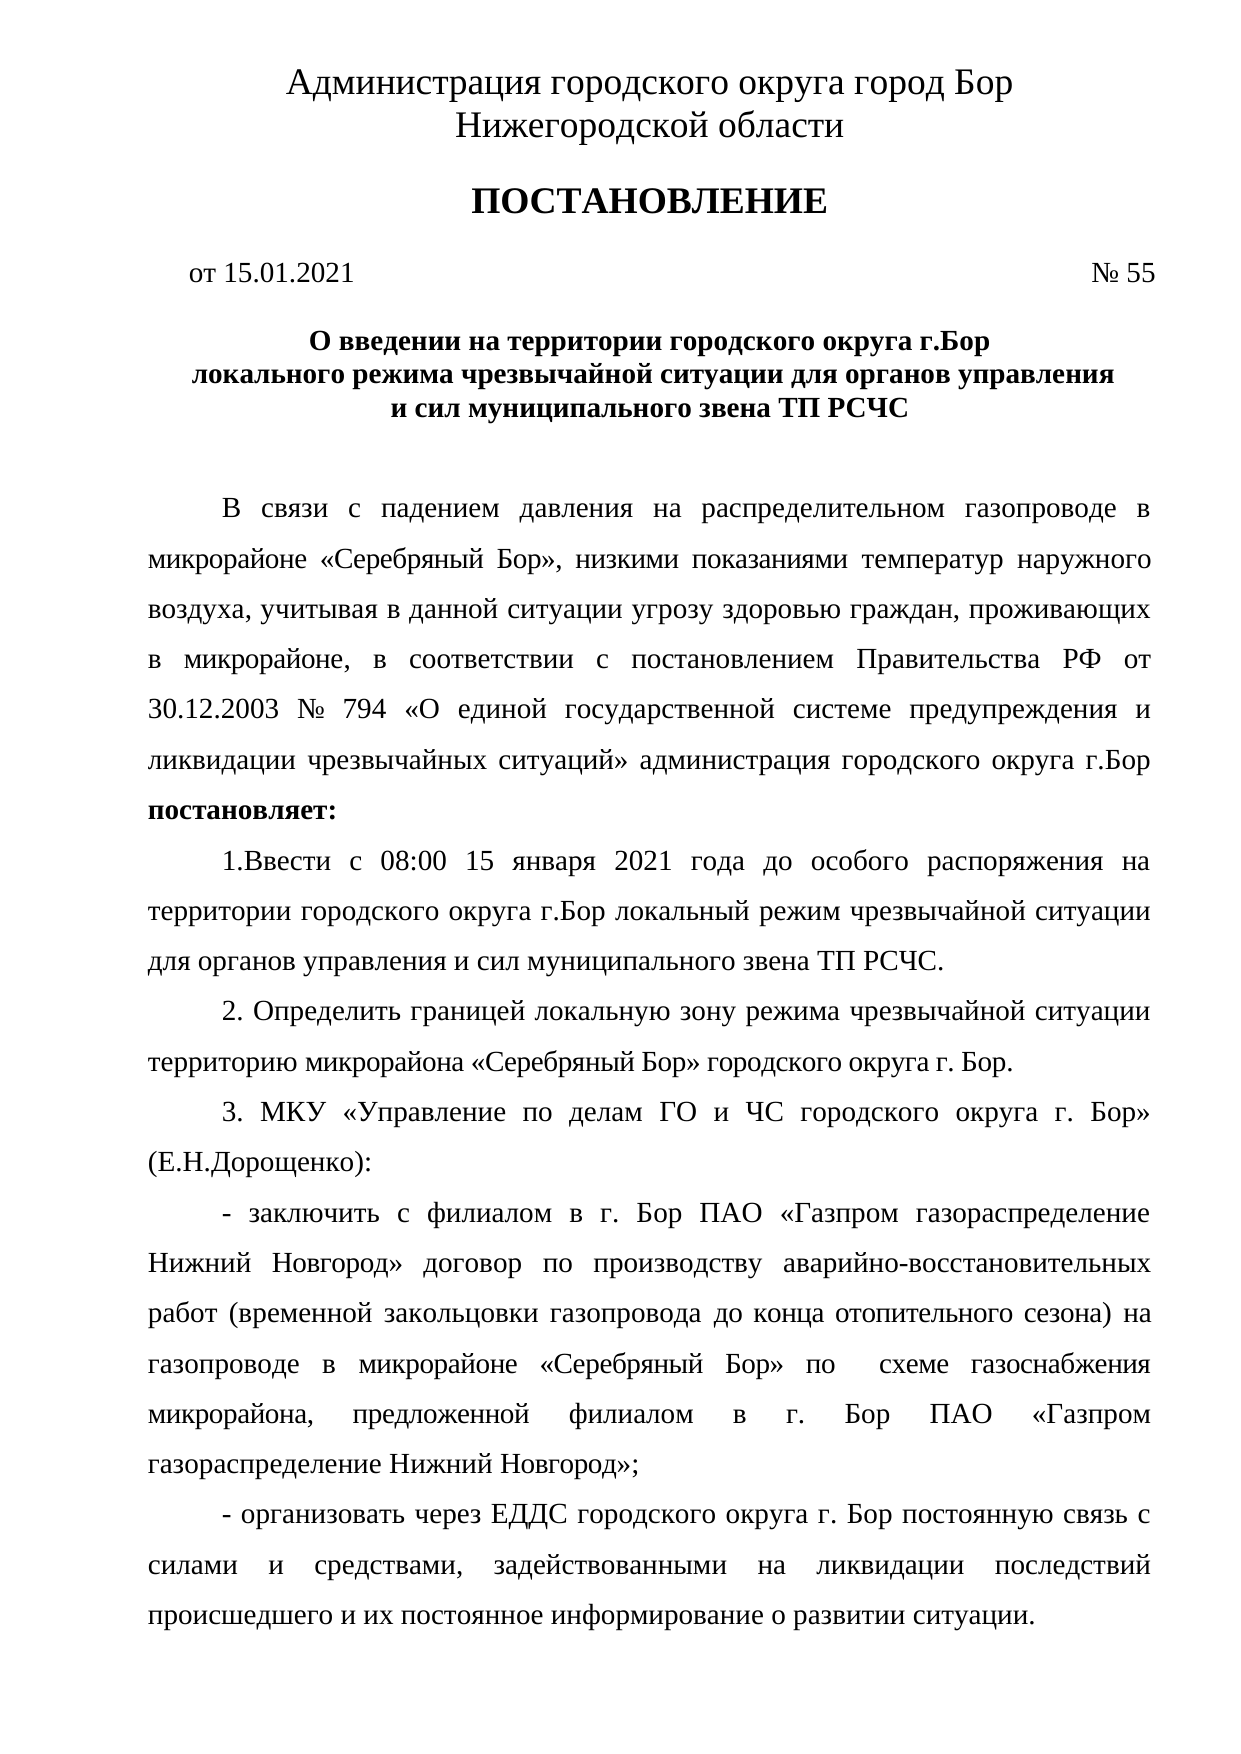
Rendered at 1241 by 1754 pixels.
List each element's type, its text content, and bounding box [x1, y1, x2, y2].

text - заключить с филиалом в г. Бор ПАО «Газпром газораспределение Нижний Новгород» договор по производству аварийно-восстановительных работ (временной закольцовки газопровода до конца отопительного сезона) на газопроводе в микрорайоне «Серебряный Бор» по схеме газоснабжения микрорайона, предложенной филиалом в г. Бор ПАО «Газпром газораспределение Нижний Новгород»; [148, 1195, 1152, 1480]
subtitle ПОСТАНОВЛЕНИЕ [148, 179, 1152, 222]
table_header от 15.01.2021 [177, 256, 661, 323]
subtitle О введении на территории городского округа г.Бор [148, 323, 1152, 356]
text В связи с падением давления на распределительном газопроводе в микрорайоне «Серебряный Бор», низкими показаниями температур наружного воздуха, учитывая в данной ситуации угрозу здоровью граждан, проживающих в микрорайоне, в соответствии с постановлением Правительства РФ от 30.12.2003 № 794 «О единой государственной системе предупреждения и ликвидации чрезвычайных ситуаций» администрация городского округа г.Бор постановляет: [148, 490, 1152, 826]
text Нижегородской области [148, 102, 1152, 145]
text 3. МКУ «Управление по делам ГО и ЧС городского округа г. Бор» (Е.Н.Дорощенко): [148, 1094, 1152, 1178]
subtitle и сил муниципального звена ТП РСЧС [148, 390, 1152, 423]
table_header № 55 [661, 256, 1167, 323]
text 1.Ввести с 08:00 15 января 2021 года до особого распоряжения на территории городского округа г.Бор локальный режим чрезвычайной ситуации для органов управления и сил муниципального звена ТП РСЧС. [148, 843, 1152, 977]
subtitle локального режима чрезвычайной ситуации для органов управления [148, 356, 1152, 390]
text Администрация городского округа город Бор [148, 59, 1152, 102]
text - организовать через ЕДДС городского округа г. Бор постоянную связь с силами и средствами, задействованными на ликвидации последствий происшедшего и их постоянное информирование о развитии ситуации. [148, 1497, 1152, 1631]
text 2. Определить границей локальную зону режима чрезвычайной ситуации территорию микрорайона «Серебряный Бор» городского округа г. Бор. [148, 993, 1152, 1077]
